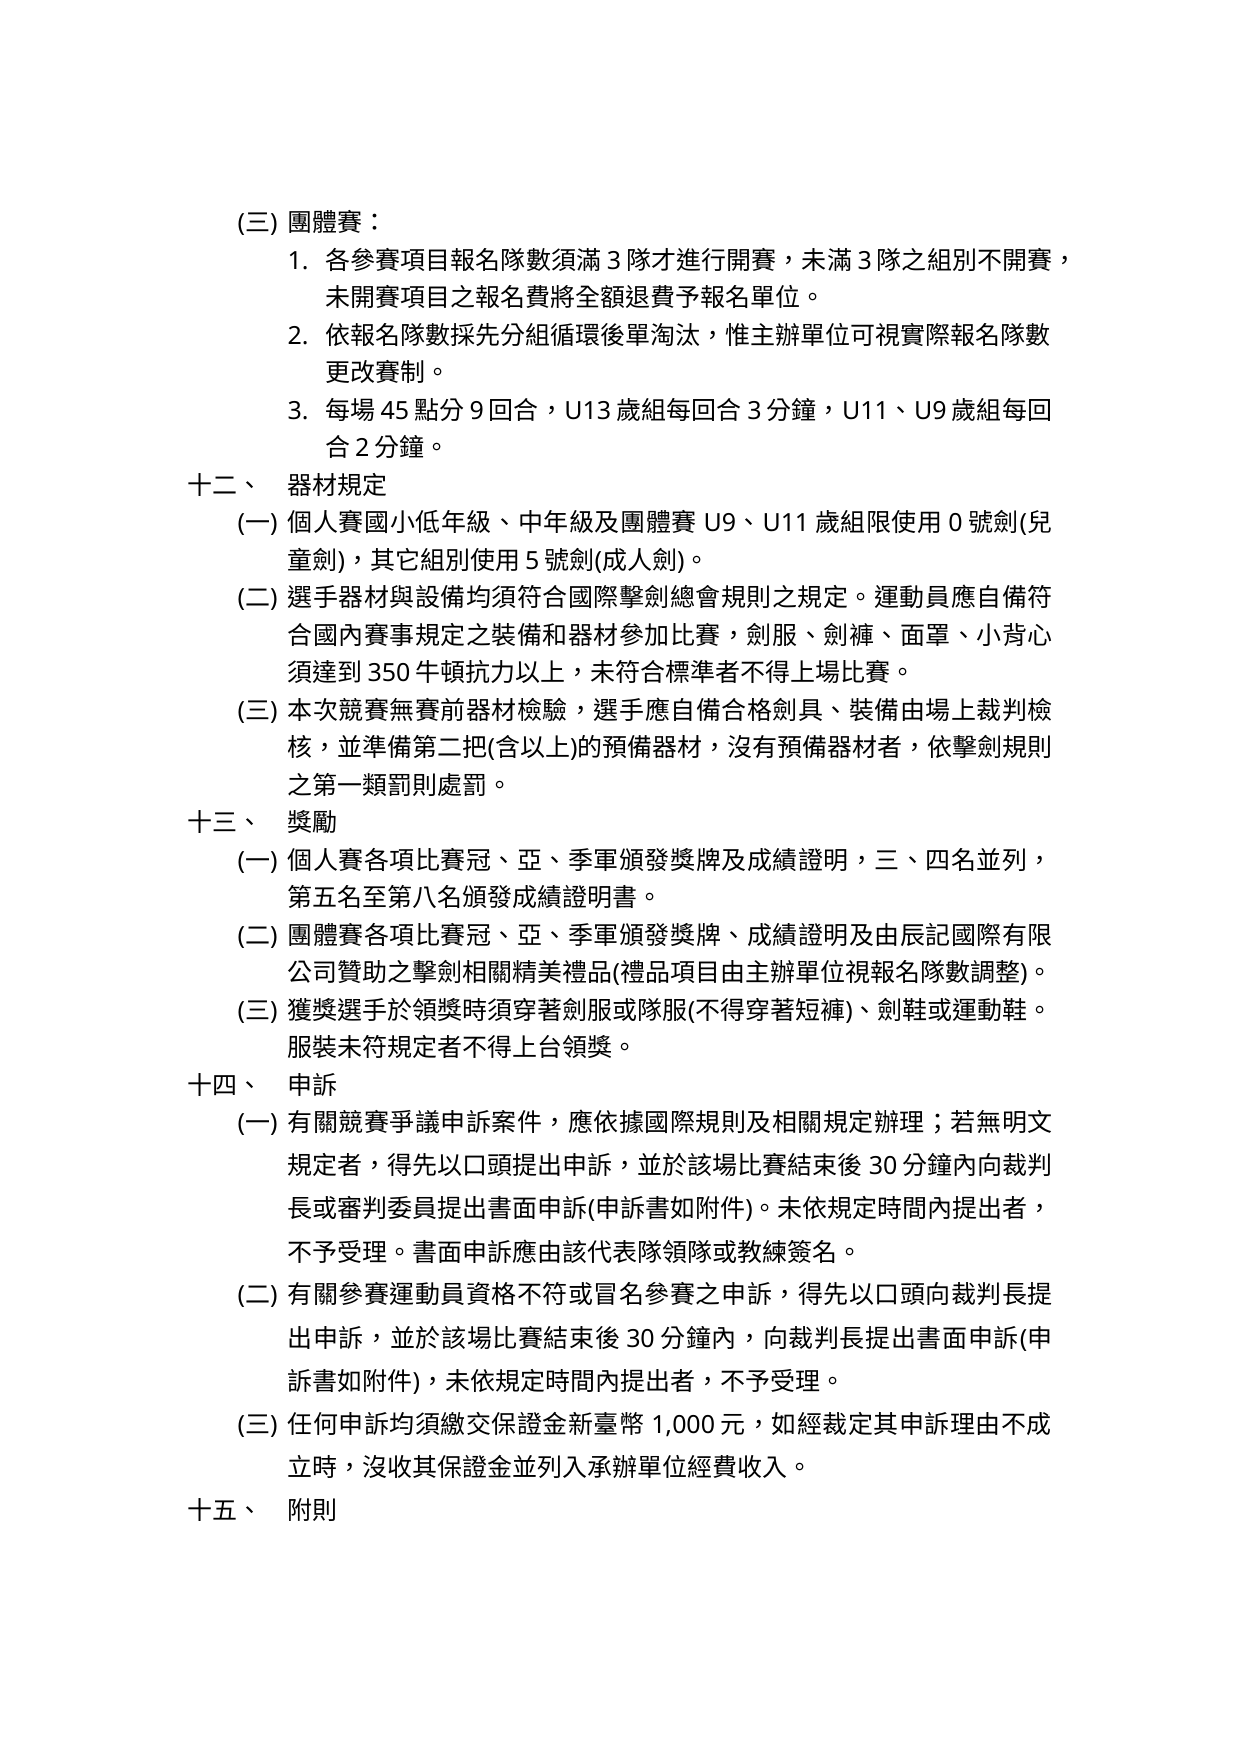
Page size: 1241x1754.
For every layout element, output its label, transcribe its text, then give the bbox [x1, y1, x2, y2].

list 有關參賽運動員資格不符或冒名參賽之申訴，得先以口頭向裁判長提出申訴，並於該場比賽結束後30分鐘內，向裁判長提出書面申訴(申訴書如附件)，未依規定時間內提出者，不予受理。 [237, 1274, 1053, 1398]
list 選手器材與設備均須符合國際擊劍總會規則之規定。運動員應自備符合國內賽事規定之裝備和器材參加比賽，劍服、劍褲、面罩、小背心須達到350牛頓抗力以上，未符合標準者不得上場比賽。 [237, 577, 1053, 689]
list 器材規定 [187, 464, 1053, 502]
list 團體賽各項比賽冠、亞、季軍頒發獎牌、成績證明及由辰記國際有限公司贊助之擊劍相關精美禮品(禮品項目由主辦單位視報名隊數調整)。 [237, 914, 1053, 989]
list 獲獎選手於領獎時須穿著劍服或隊服(不得穿著短褲)、劍鞋或運動鞋。服裝未符規定者不得上台領獎。 [237, 989, 1053, 1064]
list 團體賽： [237, 202, 1053, 239]
list 任何申訴均須繳交保證金新臺幣1,000元，如經裁定其申訴理由不成立時，沒收其保證金並列入承辦單位經費收入。 [237, 1403, 1053, 1484]
list 個人賽各項比賽冠、亞、季軍頒發獎牌及成績證明，三、四名並列，第五名至第八名頒發成績證明書。 [237, 839, 1053, 914]
list 個人賽國小低年級、中年級及團體賽U9、U11歲組限使用0號劍(兒童劍)，其它組別使用5號劍(成人劍)。 [237, 502, 1053, 577]
list 有關競賽爭議申訴案件，應依據國際規則及相關規定辦理；若無明文規定者，得先以口頭提出申訴，並於該場比賽結束後30分鐘內向裁判長或審判委員提出書面申訴(申訴書如附件)。未依規定時間內提出者，不予受理。書面申訴應由該代表隊領隊或教練簽名。 [237, 1102, 1053, 1269]
list 各參賽項目報名隊數須滿3隊才進行開賽，未滿3隊之組別不開賽，未開賽項目之報名費將全額退費予報名單位。 [287, 239, 1053, 314]
list 每場45點分9回合，U13歲組每回合3分鐘，U11、U9歲組每回合2分鐘。 [287, 389, 1053, 464]
list 獎勵 [187, 802, 1053, 839]
list 依報名隊數採先分組循環後單淘汰，惟主辦單位可視實際報名隊數更改賽制。 [287, 314, 1053, 389]
list 附則 [187, 1489, 1053, 1527]
list 申訴 [187, 1064, 1053, 1102]
list 本次競賽無賽前器材檢驗，選手應自備合格劍具、裝備由場上裁判檢核，並準備第二把(含以上)的預備器材，沒有預備器材者，依擊劍規則之第一類罰則處罰。 [237, 689, 1053, 802]
